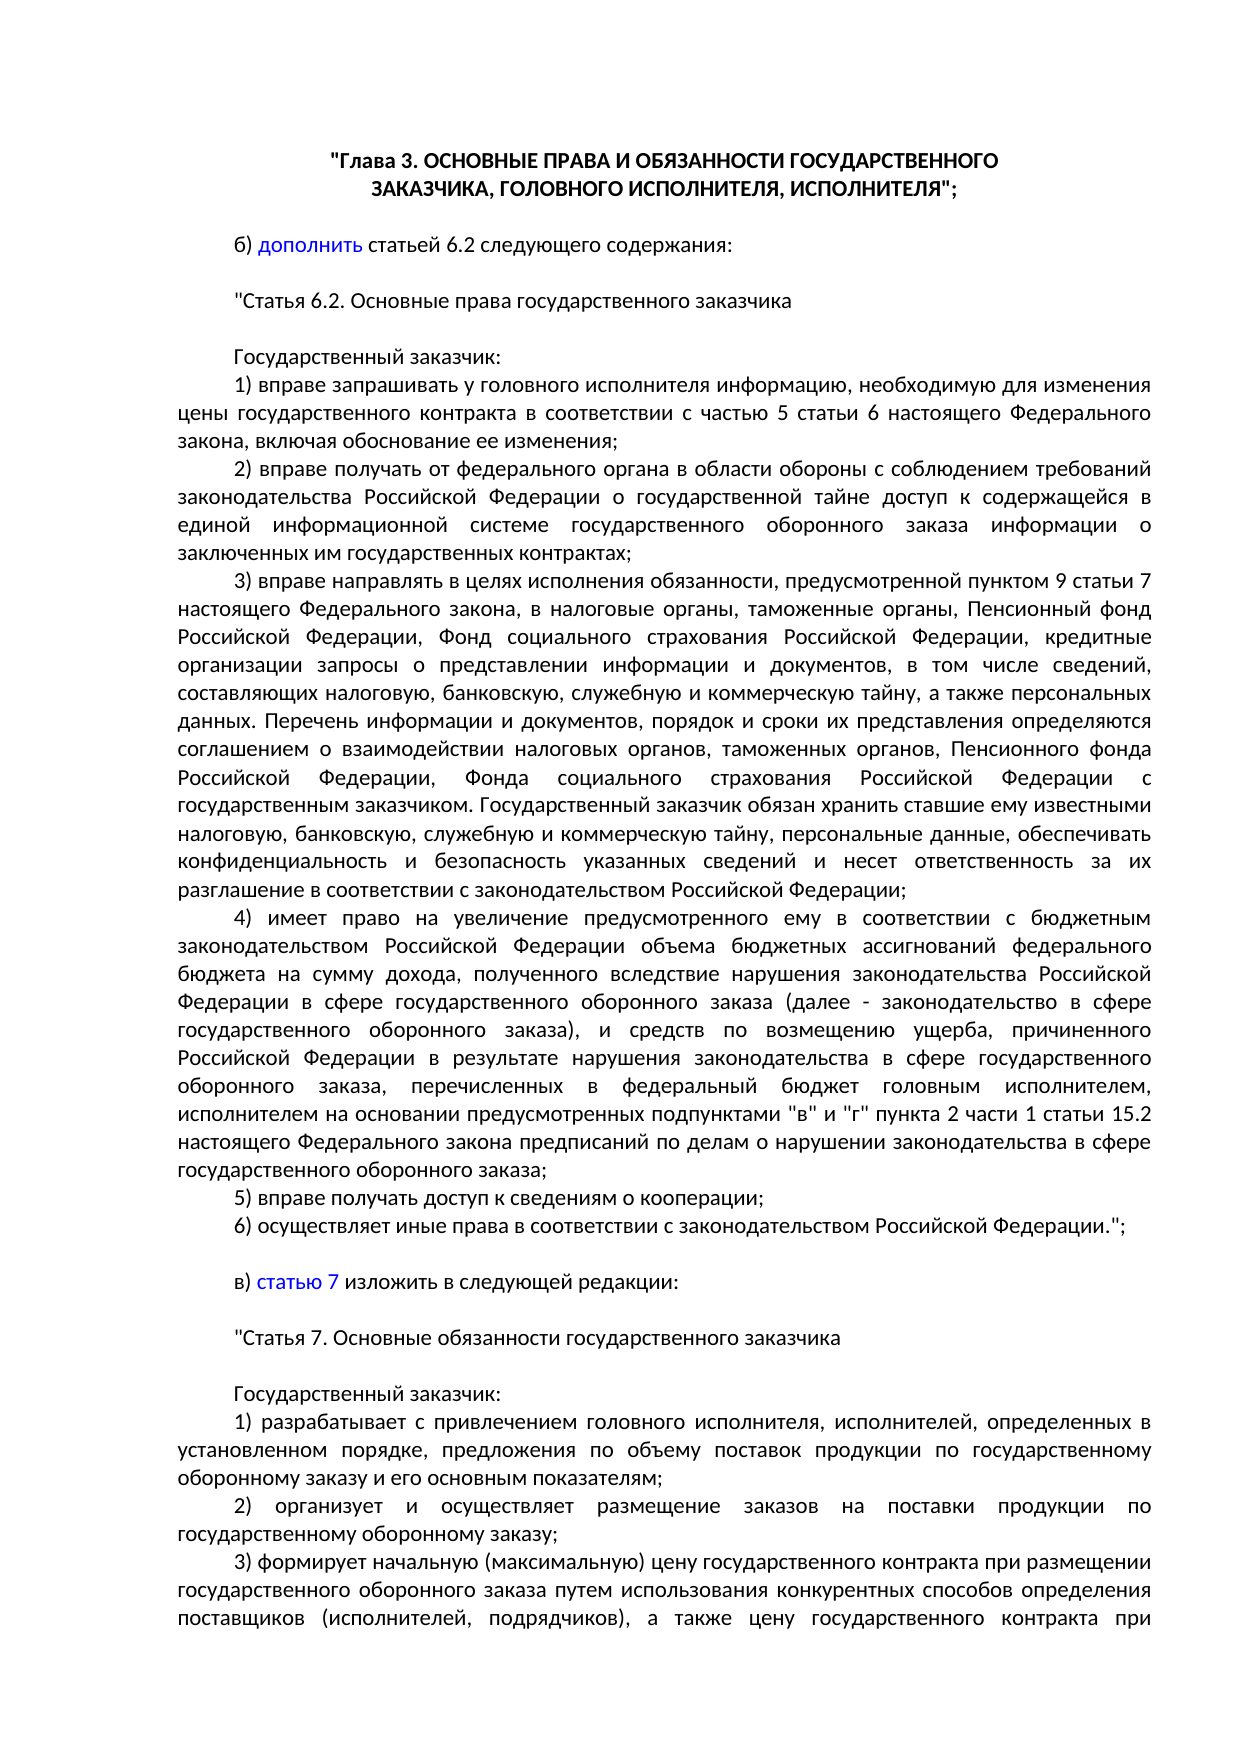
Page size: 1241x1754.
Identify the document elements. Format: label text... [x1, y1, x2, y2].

text Государственный заказчик: [177, 342, 1152, 370]
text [177, 1547, 1152, 1631]
text 1) разрабатывает с привлечением головного исполнителя, исполнителей, определенных в установленном порядке, предложения по объему поставок продукции по государственному оборонному заказу и его основным показателям; [177, 1407, 1152, 1491]
text 4) имеет право на увеличение предусмотренного ему в соответствии с бюджетным законодательством Российской Федерации объема бюджетных ассигнований федерального бюджета на сумму дохода, полученного вследствие нарушения законодательства Российской Федерации в сфере государственного оборонного заказа (далее - законодательство в сфере государственного оборонного заказа), и средств по возмещению ущерба, причиненного Российской Федерации в результате нарушения законодательства в сфере государственного оборонного заказа, перечисленных в федеральный бюджет головным исполнителем, исполнителем на основании предусмотренных подпунктами "в" и "г" пункта 2 части 1 статьи 15.2 настоящего Федерального закона предписаний по делам о нарушении законодательства в сфере государственного оборонного заказа; [177, 903, 1152, 1183]
text Государственный заказчик: [177, 1379, 1152, 1407]
text 3) вправе направлять в целях исполнения обязанности, предусмотренной пунктом 9 статьи 7 настоящего Федерального закона, в налоговые органы, таможенные органы, Пенсионный фонд Российской Федерации, Фонд социального страхования Российской Федерации, кредитные организации запросы о представлении информации и документов, в том числе сведений, составляющих налоговую, банковскую, служебную и коммерческую тайну, а также персональных данных. Перечень информации и документов, порядок и сроки их представления определяются соглашением о взаимодействии налоговых органов, таможенных органов, Пенсионного фонда Российской Федерации, Фонда социального страхования Российской Федерации с государственным заказчиком. Государственный заказчик обязан хранить ставшие ему известными налоговую, банковскую, служебную и коммерческую тайну, персональные данные, обеспечивать конфиденциальность и безопасность указанных сведений и несет ответственность за их разглашение в соответствии с законодательством Российской Федерации; [177, 566, 1152, 903]
title ЗАКАЗЧИКА, ГОЛОВНОГО ИСПОЛНИТЕЛЯ, ИСПОЛНИТЕЛЯ"; [177, 174, 1152, 202]
text б) дополнить статьей 6.2 следующего содержания: [177, 230, 1152, 258]
text 5) вправе получать доступ к сведениям о кооперации; [177, 1183, 1152, 1211]
text "Статья 6.2. Основные права государственного заказчика [177, 286, 1152, 314]
title "Глава 3. ОСНОВНЫЕ ПРАВА И ОБЯЗАННОСТИ ГОСУДАРСТВЕННОГО [177, 146, 1152, 174]
text 2) организует и осуществляет размещение заказов на поставки продукции по государственному оборонному заказу; [177, 1491, 1152, 1547]
text 6) осуществляет иные права в соответствии с законодательством Российской Федерации."; [177, 1211, 1152, 1239]
text 1) вправе запрашивать у головного исполнителя информацию, необходимую для изменения цены государственного контракта в соответствии с частью 5 статьи 6 настоящего Федерального закона, включая обоснование ее изменения; [177, 370, 1152, 454]
text "Статья 7. Основные обязанности государственного заказчика [177, 1323, 1152, 1351]
text в) статью 7 изложить в следующей редакции: [177, 1267, 1152, 1295]
text 2) вправе получать от федерального органа в области обороны с соблюдением требований законодательства Российской Федерации о государственной тайне доступ к содержащейся в единой информационной системе государственного оборонного заказа информации о заключенных им государственных контрактах; [177, 454, 1152, 566]
